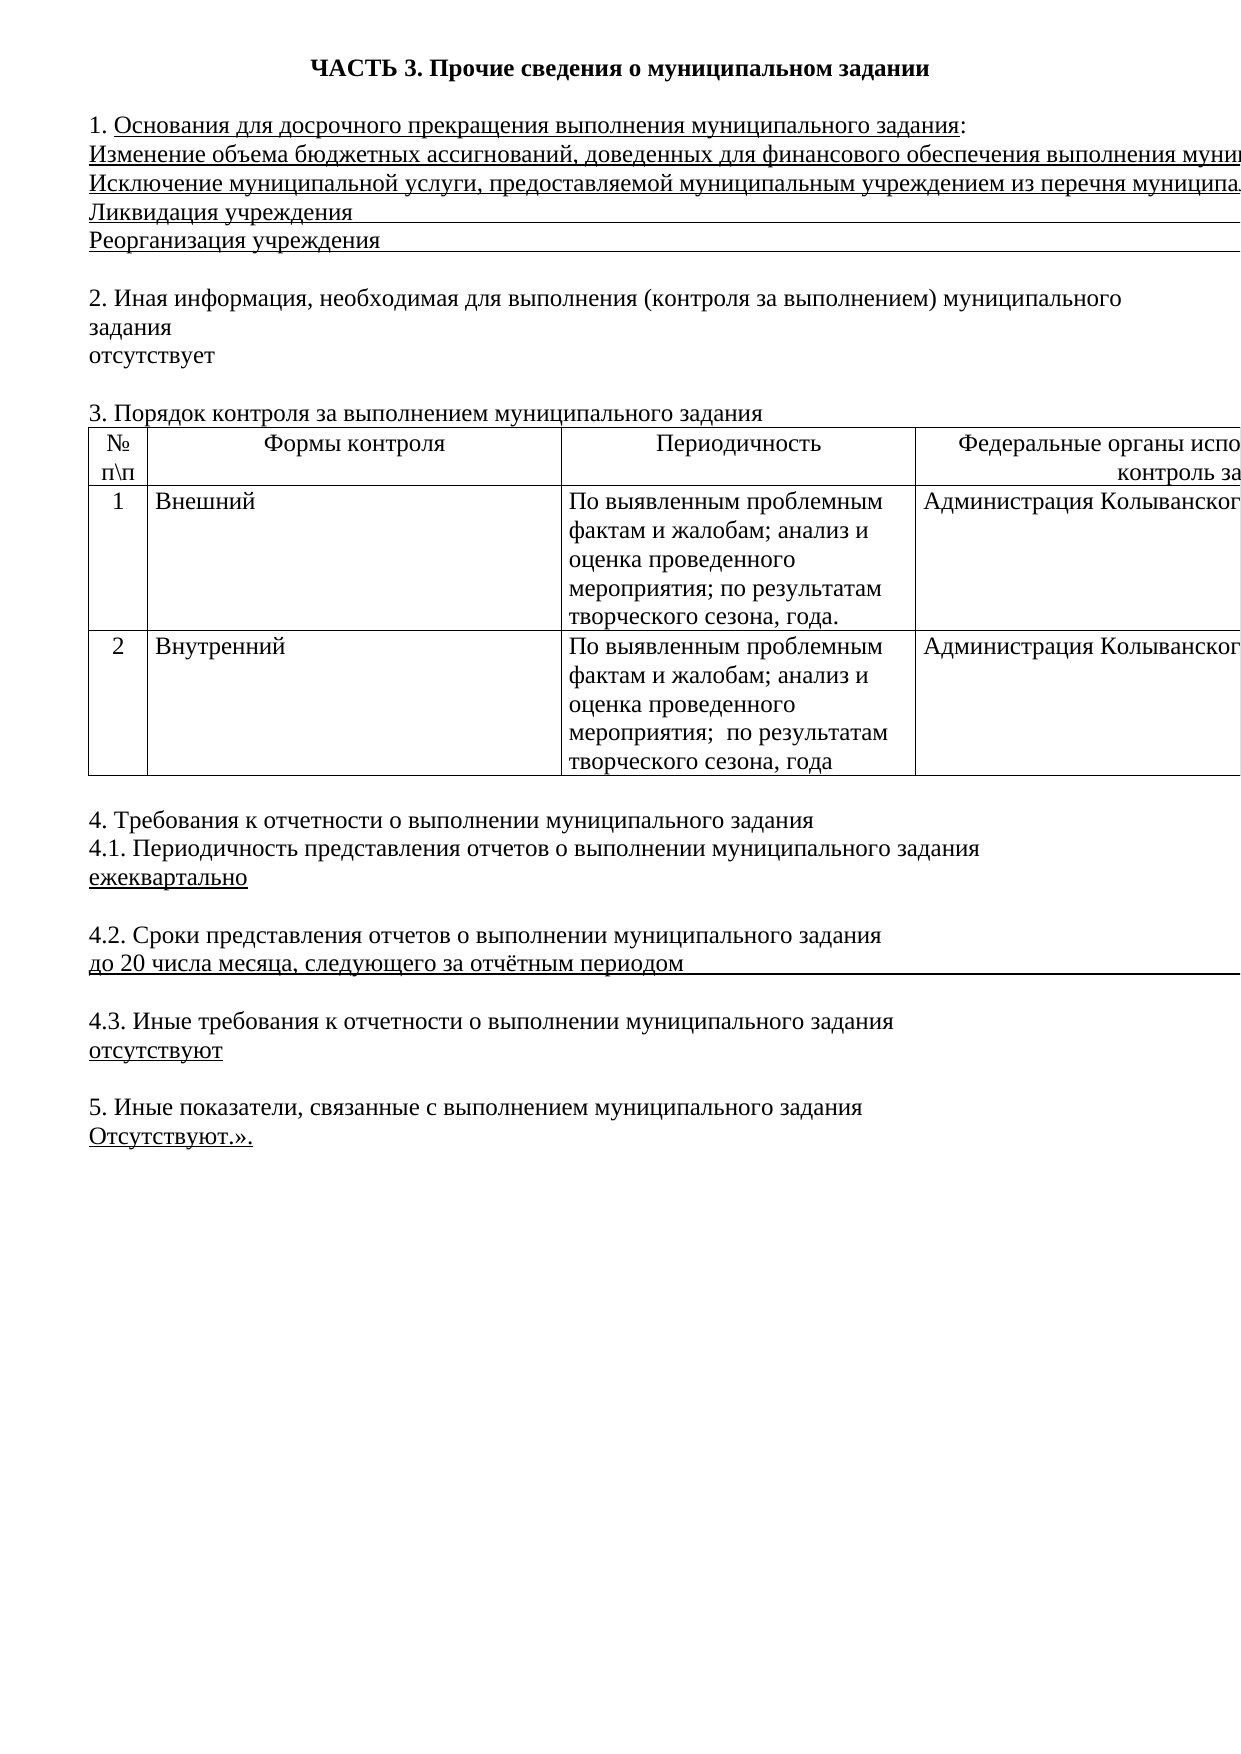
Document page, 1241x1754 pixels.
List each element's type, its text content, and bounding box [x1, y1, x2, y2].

table_cell 1 [89, 486, 147, 630]
table_cell Внешний [148, 486, 561, 630]
table_cell Администрация Колыванского района [916, 631, 1240, 775]
text 5. Иные показатели, связанные с выполнением муниципального задания [89, 1092, 1152, 1121]
table_header до 20 числа месяца, следующего за отчётным периодом [78, 949, 1240, 977]
text 2. Иная информация, необходимая для выполнения (контроля за выполнением) муниципального задания [89, 283, 1152, 341]
table_header Формы контроля [148, 428, 561, 485]
table_header отсутствует [78, 341, 1240, 369]
table_header Федеральные органы исполнительной власти, осуществляющие контроль за выполнением задания [916, 428, 1240, 485]
table_header ежеквартально [78, 862, 1240, 891]
text 4.3. Иные требования к отчетности о выполнении муниципального задания [89, 1006, 1152, 1035]
table_header Периодичность [562, 428, 915, 485]
table_cell Администрация Колыванского района [916, 486, 1240, 630]
text 4. Требования к отчетности о выполнении муниципального задания [89, 805, 1152, 833]
table_cell По выявленным проблемным фактам и жалобам; анализ и оценка проведенного мероприятия; по результатам творческого сезона, года. [562, 486, 915, 630]
table_cell Исключение муниципальной услуги, предоставляемой муниципальным учреждением из перечня муниципальныхных услуг (работ) [78, 168, 1240, 197]
text 4.2. Сроки представления отчетов о выполнении муниципального задания [89, 920, 1152, 948]
text 4.1. Периодичность представления отчетов о выполнении муниципального задания [89, 833, 1152, 862]
table_header отсутствуют [78, 1035, 1240, 1063]
table_header № п\п [89, 428, 147, 485]
table_cell Ликвидация учреждения [78, 197, 1240, 226]
table_header Отсутствуют.». [78, 1121, 1240, 1150]
table_cell По выявленным проблемным фактам и жалобам; анализ и оценка проведенного мероприятия; по результатам творческого сезона, года [562, 631, 915, 775]
table_cell Реорганизация учреждения [78, 226, 1240, 254]
table_cell Внутренний [148, 631, 561, 775]
table_header Изменение объема бюджетных ассигнований, доведенных для финансового обеспечения выполнения муниципального задания [78, 139, 1240, 168]
text 1. Основания для досрочного прекращения выполнения муниципального задания: [89, 111, 1152, 139]
text 3. Порядок контроля за выполнением муниципального задания [89, 398, 1152, 427]
text ЧАСТЬ 3. Прочие сведения о муниципальном задании [89, 53, 1152, 82]
table_cell 2 [89, 631, 147, 775]
